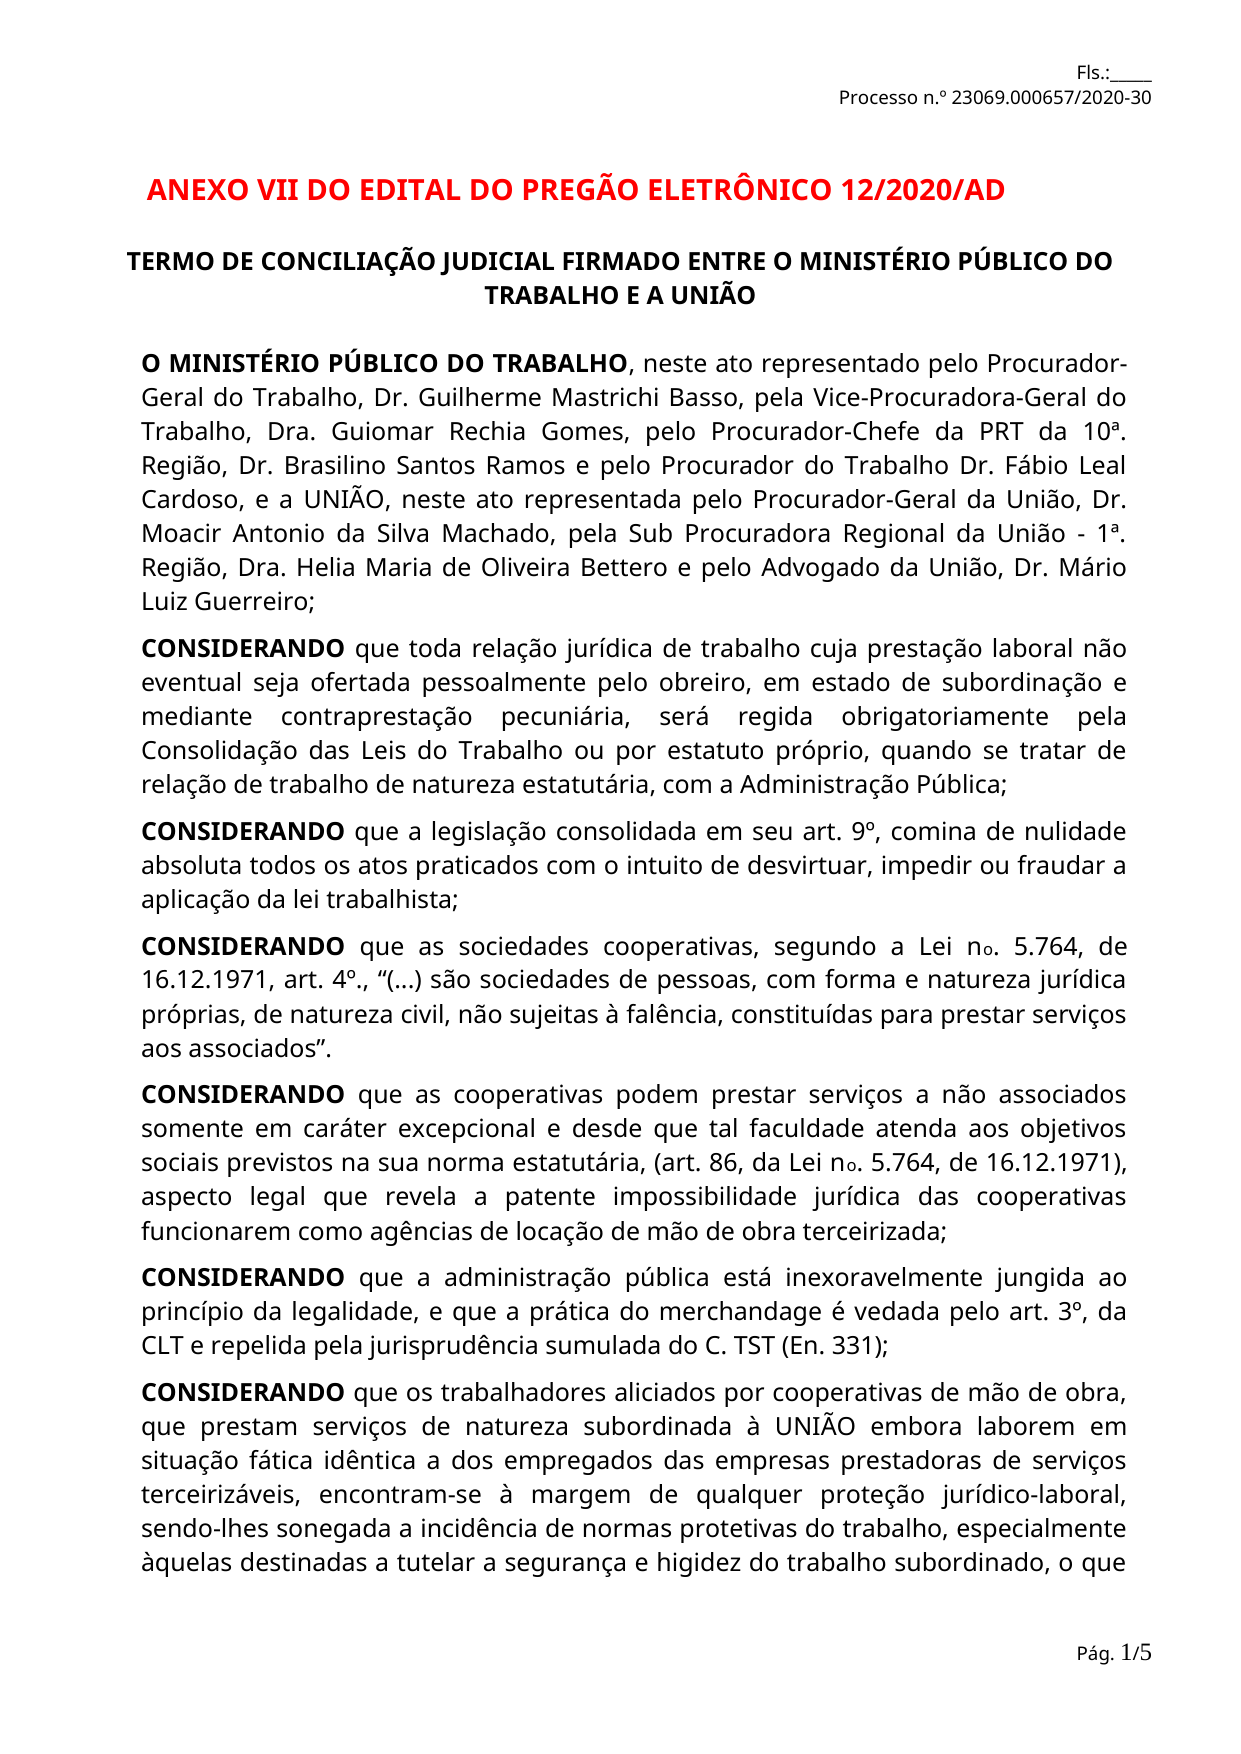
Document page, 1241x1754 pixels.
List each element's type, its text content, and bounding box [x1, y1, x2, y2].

text CONSIDERANDO que a administração pública está inexoravelmente jungida ao princípio da legalidade, e que a prática do merchandage é vedada pelo art. 3º, da CLT e repelida pela jurisprudência sumulada do C. TST (En. 331); [141, 1260, 1128, 1362]
text CONSIDERANDO que toda relação jurídica de trabalho cuja prestação laboral não eventual seja ofertada pessoalmente pelo obreiro, em estado de subordinação e mediante contraprestação pecuniária, será regida obrigatoriamente pela Consolidação das Leis do Trabalho ou por estatuto próprio, quando se tratar de relação de trabalho de natureza estatutária, com a Administração Pública; [141, 631, 1128, 801]
text CONSIDERANDO que as sociedades cooperativas, segundo a Lei no. 5.764, de 16.12.1971, art. 4º., “(...) são sociedades de pessoas, com forma e natureza jurídica próprias, de natureza civil, não sujeitas à falência, constituídas para prestar serviços aos associados”. [141, 928, 1128, 1064]
text O MINISTÉRIO PÚBLICO DO TRABALHO, neste ato representado pelo Procurador-Geral do Trabalho, Dr. Guilherme Mastrichi Basso, pela Vice-Procuradora-Geral do Trabalho, Dra. Guiomar Rechia Gomes, pelo Procurador-Chefe da PRT da 10ª. Região, Dr. Brasilino Santos Ramos e pelo Procurador do Trabalho Dr. Fábio Leal Cardoso, e a UNIÃO, neste ato representada pelo Procurador-Geral da União, Dr. Moacir Antonio da Silva Machado, pela Sub Procuradora Regional da União - 1ª. Região, Dra. Helia Maria de Oliveira Bettero e pelo Advogado da União, Dr. Mário Luiz Guerreiro; [141, 346, 1128, 618]
text TERMO DE CONCILIAÇÃO JUDICIAL FIRMADO ENTRE O MINISTÉRIO PÚBLICO DO TRABALHO E A UNIÃO [89, 243, 1152, 312]
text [141, 1374, 1128, 1579]
text ANEXO VII DO EDITAL DO PREGÃO ELETRÔNICO 12/2020/AD [147, 170, 1152, 209]
text CONSIDERANDO que a legislação consolidada em seu art. 9º, comina de nulidade absoluta todos os atos praticados com o intuito de desvirtuar, impedir ou fraudar a aplicação da lei trabalhista; [141, 813, 1128, 916]
text CONSIDERANDO que as cooperativas podem prestar serviços a não associados somente em caráter excepcional e desde que tal faculdade atenda aos objetivos sociais previstos na sua norma estatutária, (art. 86, da Lei no. 5.764, de 16.12.1971), aspecto legal que revela a patente impossibilidade jurídica das cooperativas funcionarem como agências de locação de mão de obra terceirizada; [141, 1077, 1128, 1247]
